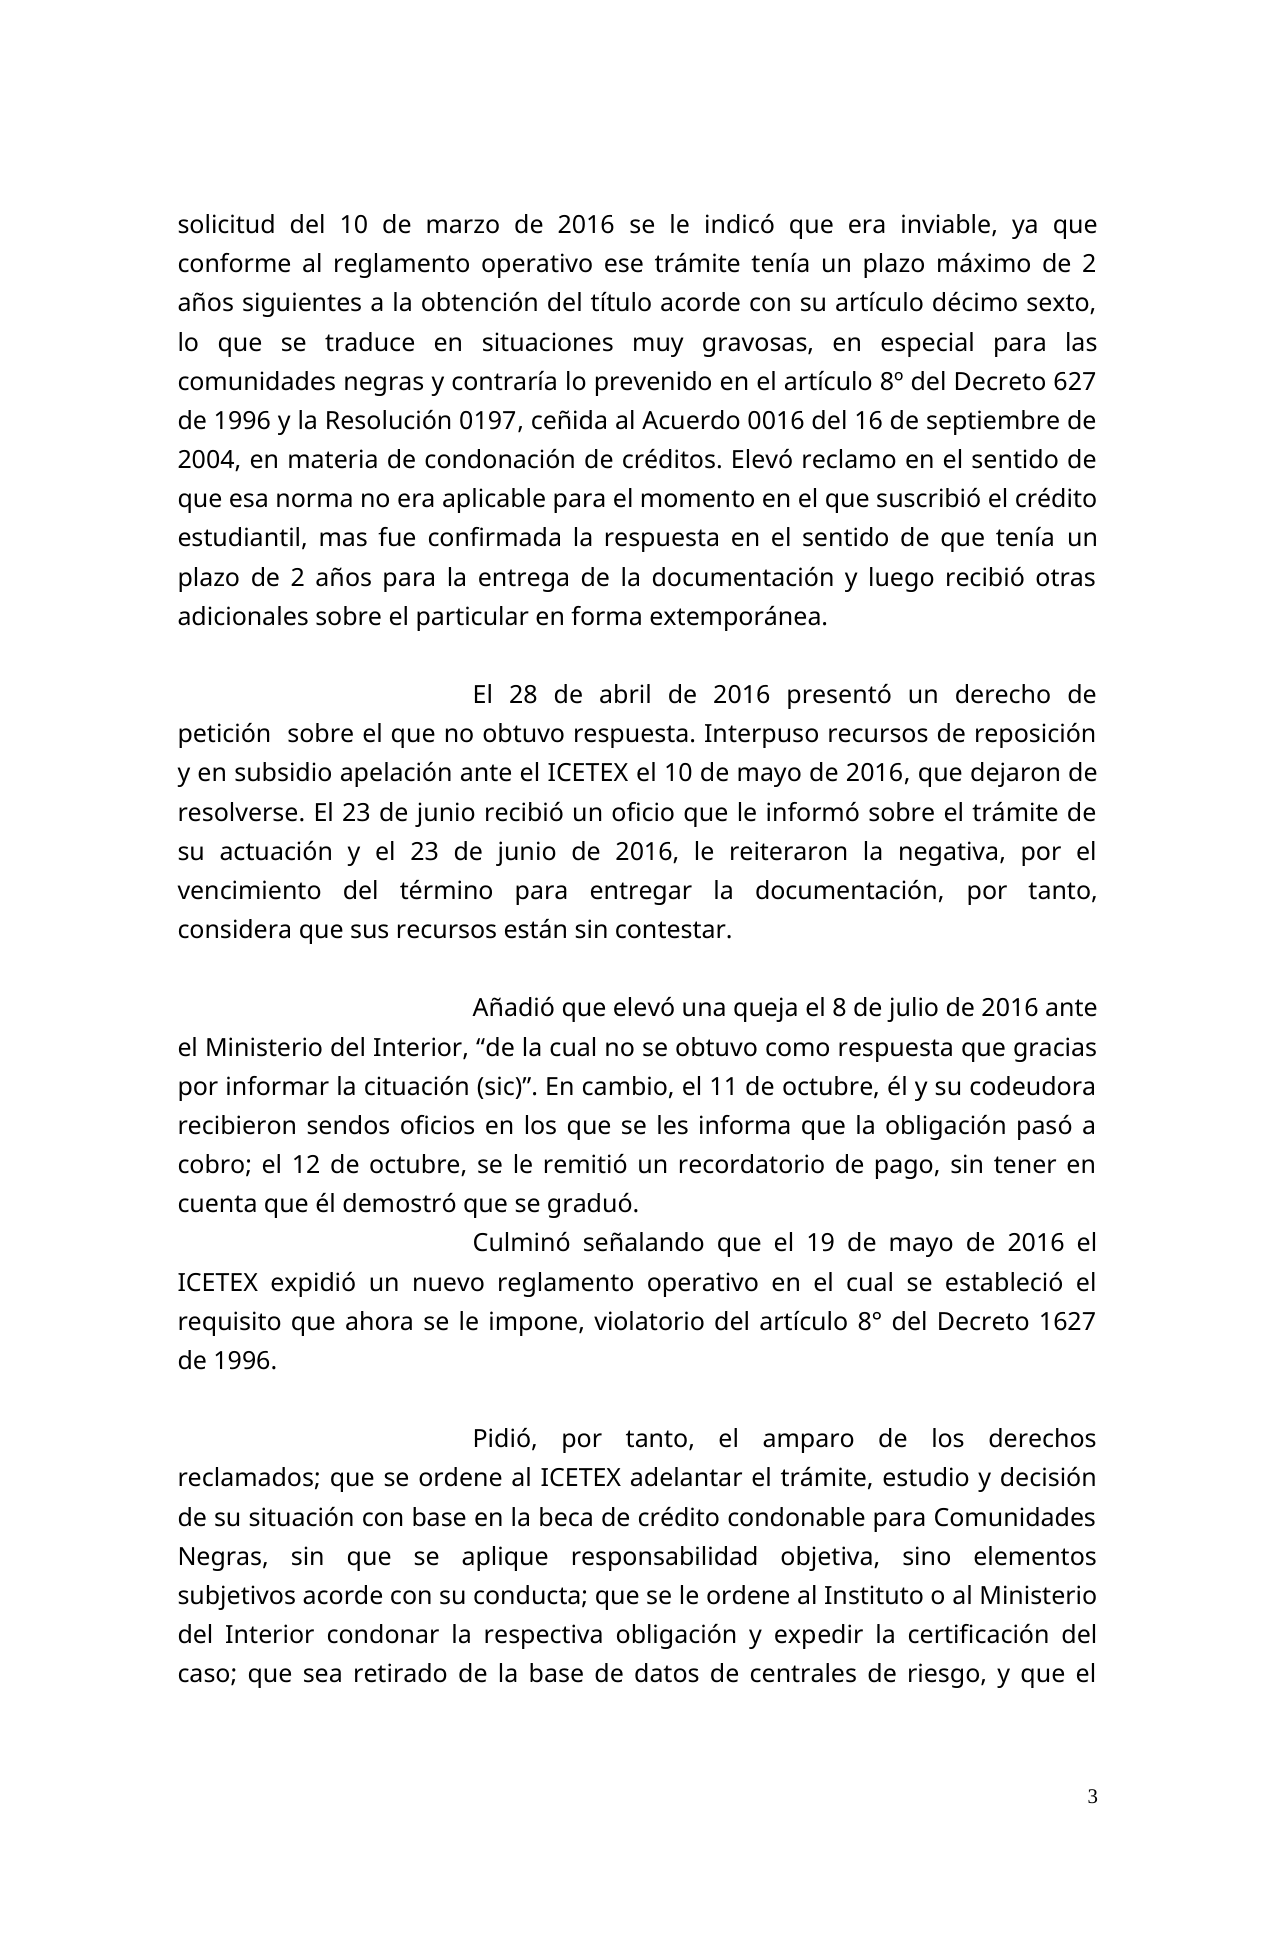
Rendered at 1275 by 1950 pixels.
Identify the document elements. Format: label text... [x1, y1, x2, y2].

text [177, 207, 1098, 632]
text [177, 1421, 1098, 1690]
text Añadió que elevó una queja el 8 de julio de 2016 ante el Ministerio del Interior, “de la cual no se obtuvo como respuesta que gracias por informar la cituación (sic)”. En cambio, el 11 de octubre, él y su codeudora recibieron sendos oficios en los que se les informa que la obligación pasó a cobro; el 12 de octubre, se le remitió un recordatorio de pago, sin tener en cuenta que él demostró que se graduó. [177, 990, 1098, 1220]
text Culminó señalando que el 19 de mayo de 2016 el ICETEX expidió un nuevo reglamento operativo en el cual se estableció el requisito que ahora se le impone, violatorio del artículo 8° del Decreto 1627 de 1996. [177, 1225, 1098, 1377]
text El 28 de abril de 2016 presentó un derecho de petición sobre el que no obtuvo respuesta. Interpuso recursos de reposición y en subsidio apelación ante el ICETEX el 10 de mayo de 2016, que dejaron de resolverse. El 23 de junio recibió un oficio que le informó sobre el trámite de su actuación y el 23 de junio de 2016, le reiteraron la negativa, por el vencimiento del término para entregar la documentación, por tanto, considera que sus recursos están sin contestar. [177, 677, 1098, 946]
